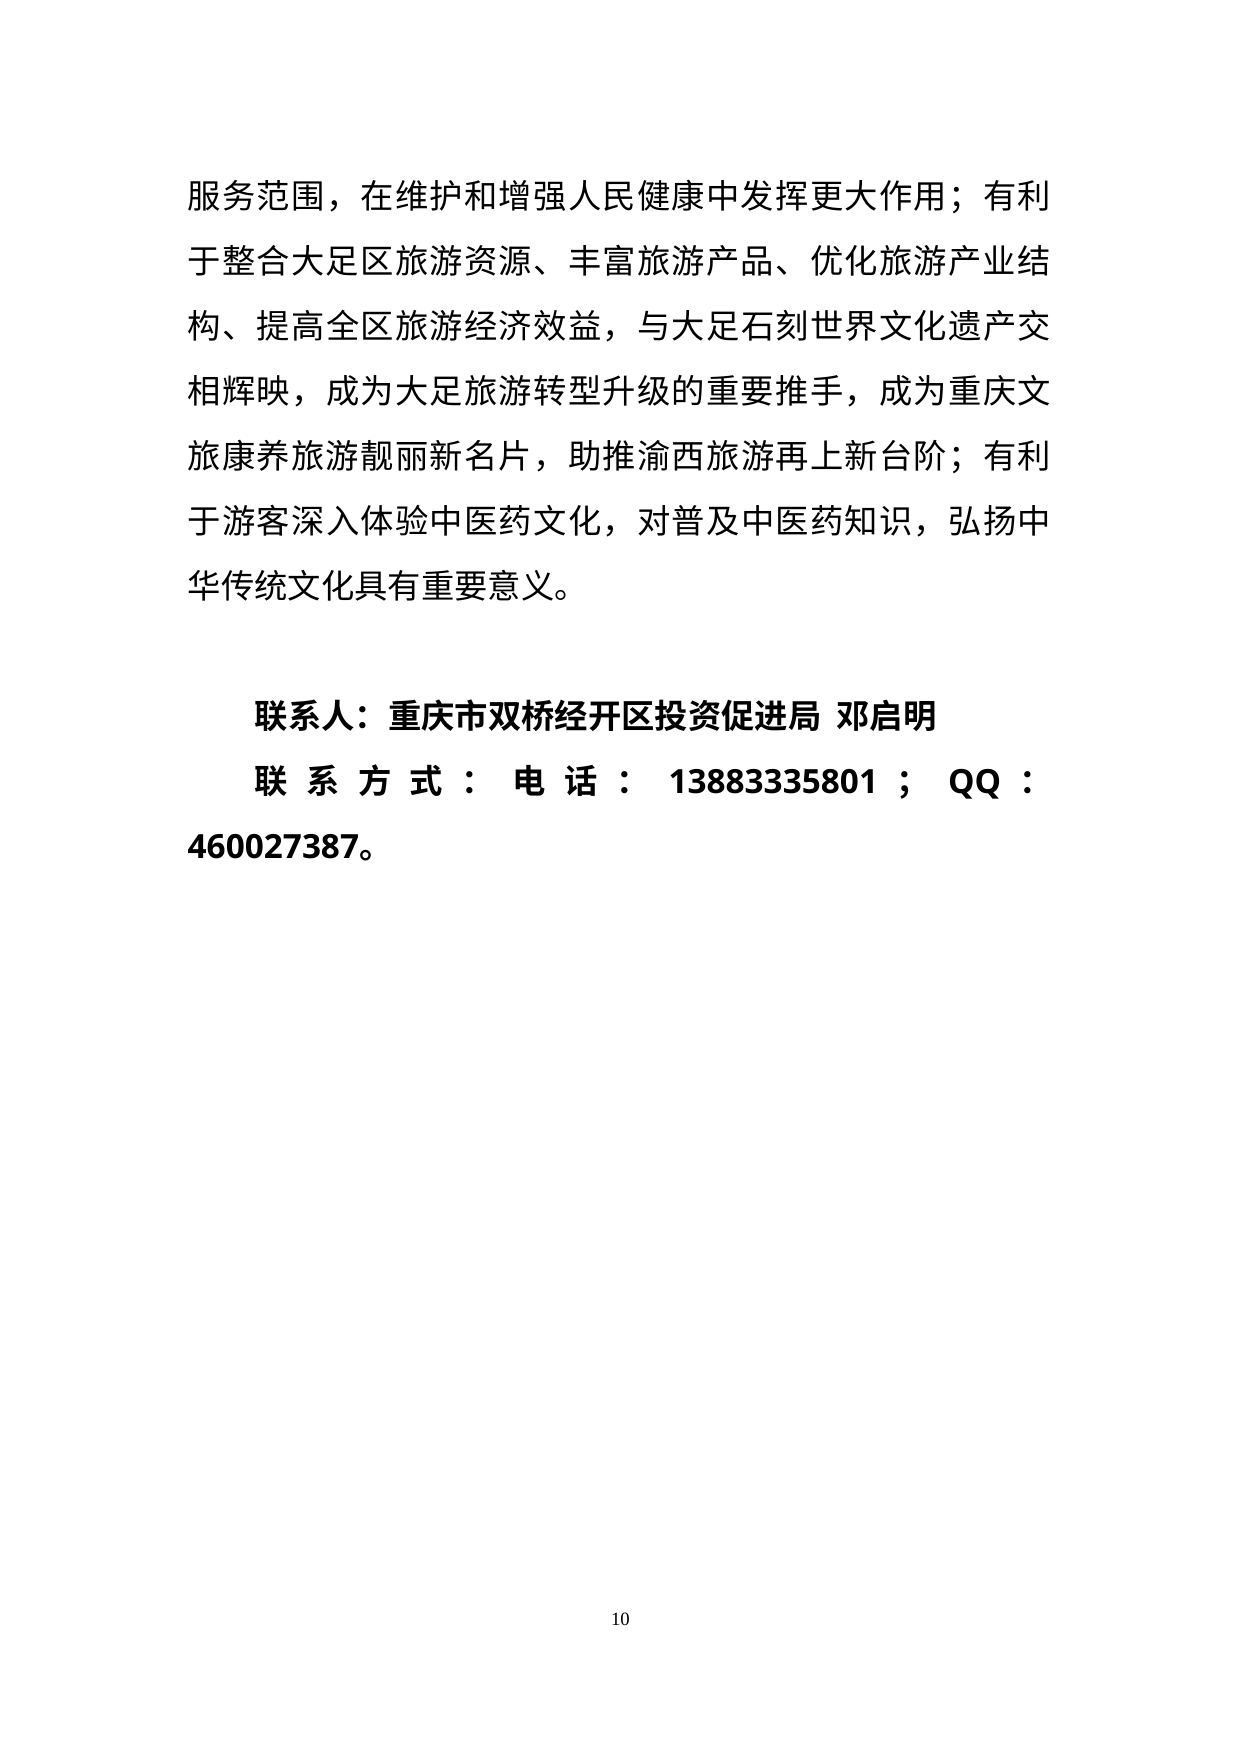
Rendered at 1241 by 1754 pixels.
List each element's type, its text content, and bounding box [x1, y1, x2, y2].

text 联系人：重庆市双桥经开区投资促进局 邓启明 [187, 682, 1053, 747]
text 联系方式：电话：13883335801；QQ：460027387。 [187, 747, 1053, 877]
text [187, 162, 1053, 617]
